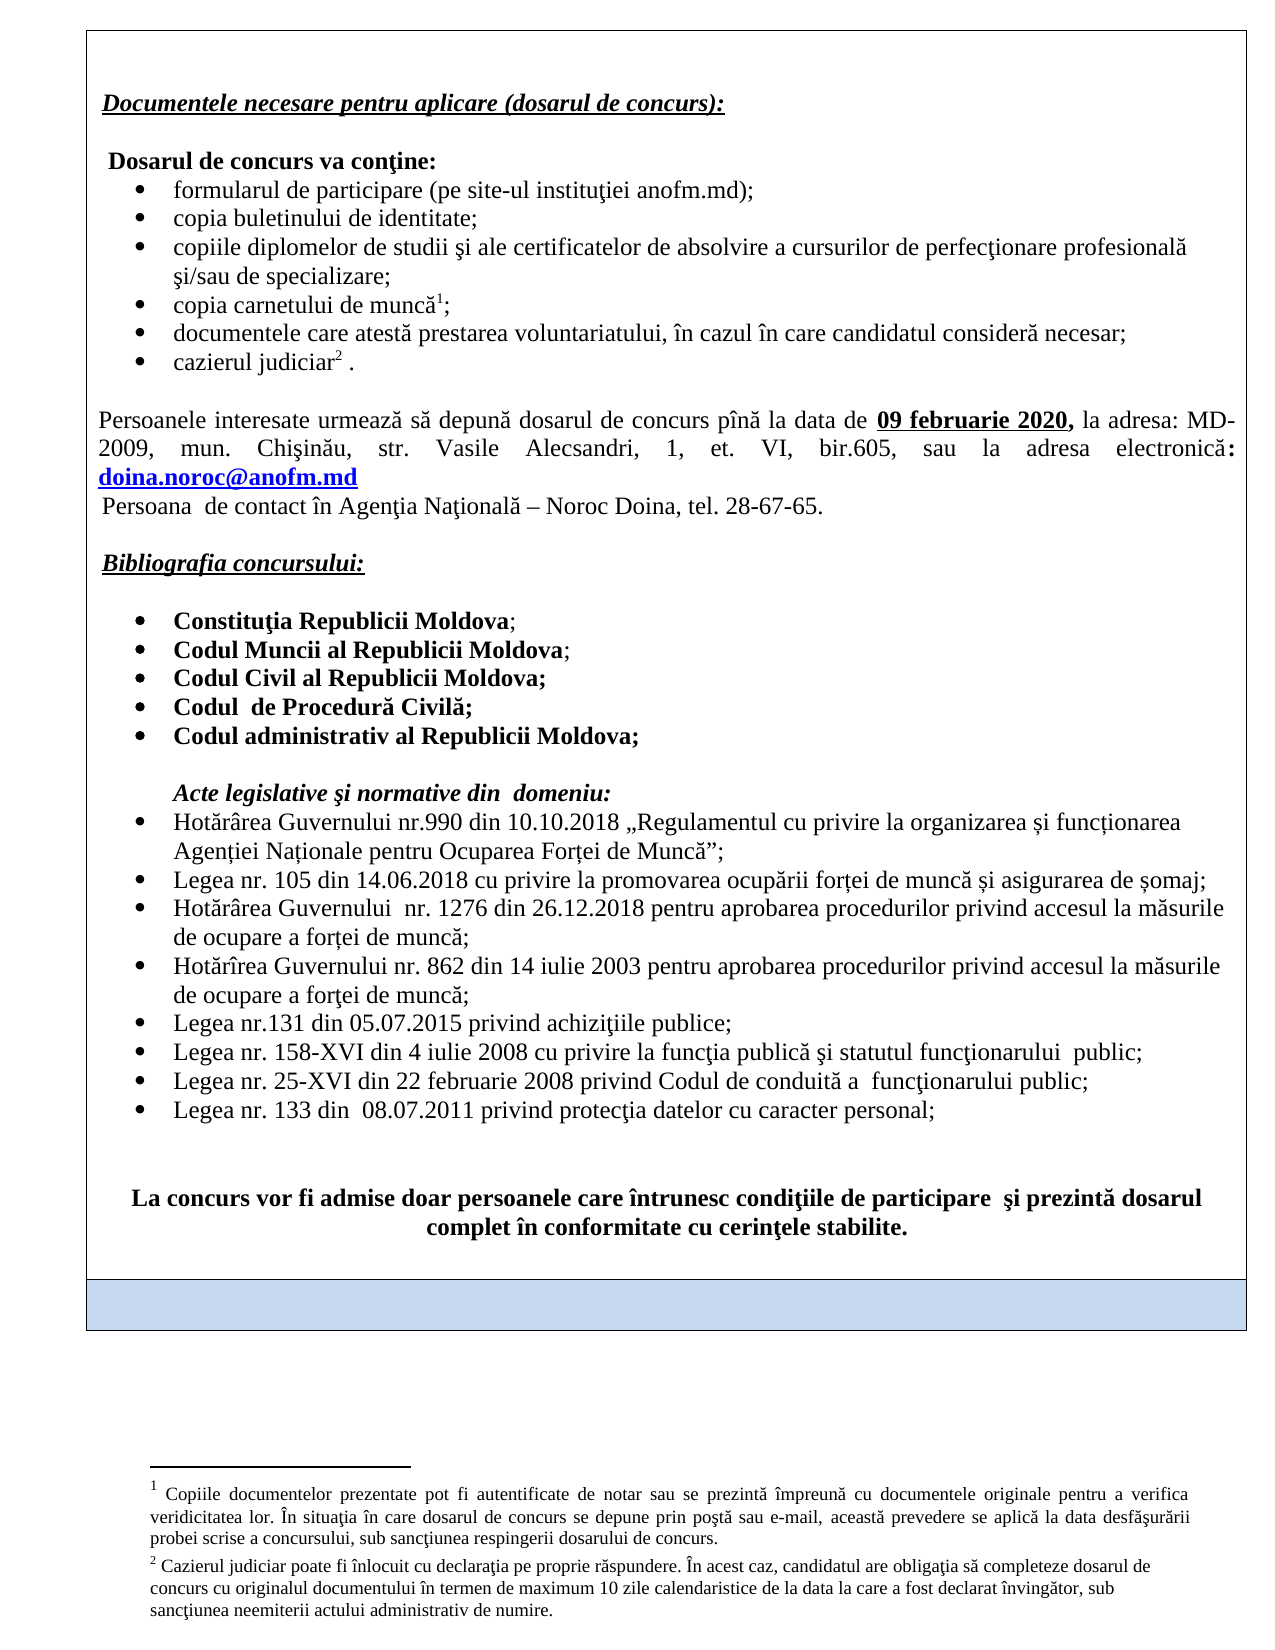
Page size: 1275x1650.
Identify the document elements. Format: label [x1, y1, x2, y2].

table_cell [87, 1280, 1246, 1330]
table_header [87, 31, 1246, 1279]
